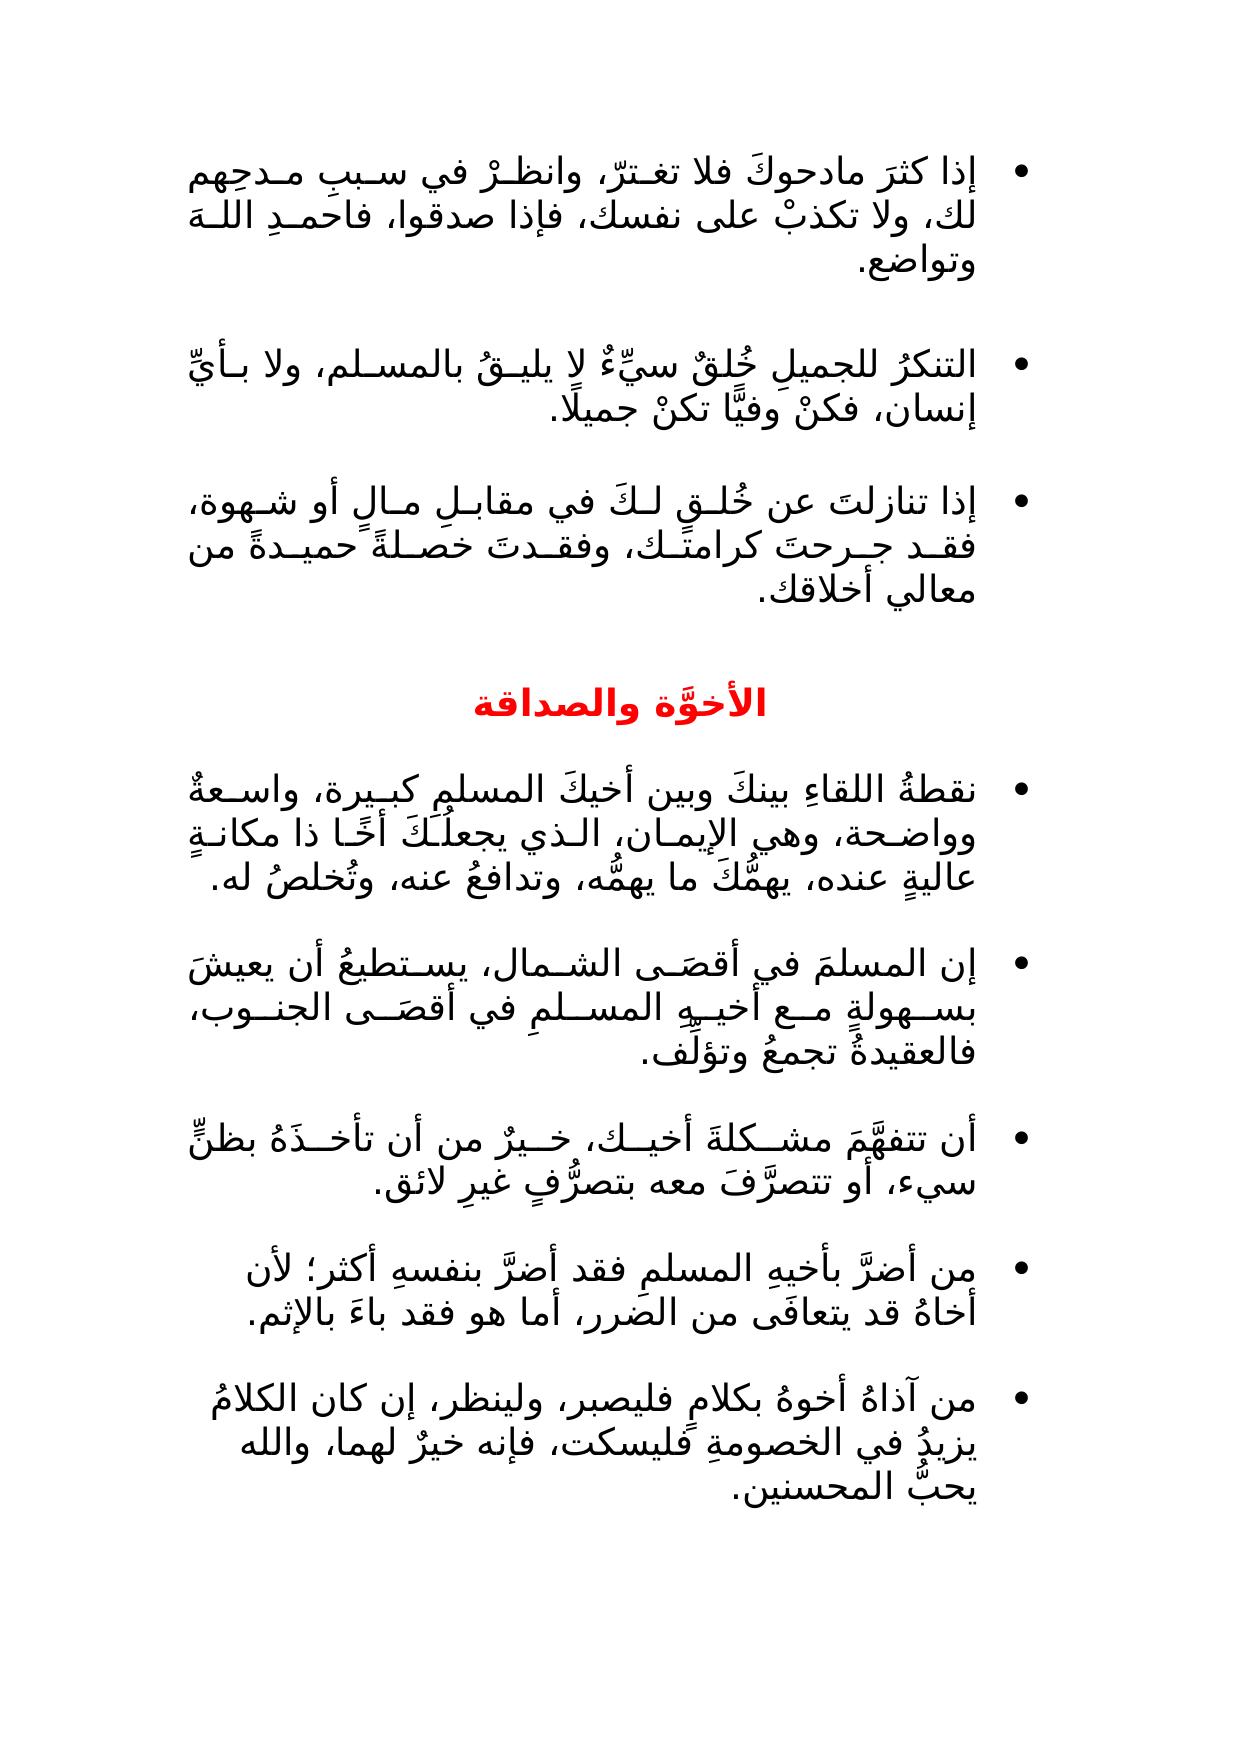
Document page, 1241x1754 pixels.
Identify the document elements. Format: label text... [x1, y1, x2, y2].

list إذا تنازلتَ عن خُلقٍ لكَ في مقابلِ مالٍ أو شهوة، فقد جرحتَ كرامتك، وفقدتَ خصلةً حميدةً من معالي أخلاقك. [187, 480, 1015, 611]
list أن تتفهَّمَ مشكلةَ أخيك، خيرٌ من أن تأخذَهُ بظنٍّ سيء، أو تتصرَّفَ معه بتصرُّفٍ غيرِ لائق. [187, 1116, 1015, 1203]
text الأخوَّة والصداقة [187, 681, 1053, 725]
list نقطةُ اللقاءِ بينكَ وبين أخيكَ المسلمِ كبيرة، واسعةٌ وواضحة، وهي الإيمان، الذي يجعلُكَ أخًا ذا مكانةٍ عاليةٍ عنده، يهمُّكَ ما يهمُّه، وتدافعُ عنه، وتُخلصُ له. [187, 768, 1015, 899]
list من آذاهُ أخوهُ بكلامٍ فليصبر، ولينظر، إن كان الكلامُ يزيدُ في الخصومةِ فليسكت، فإنه خيرٌ لهما، والله يحبُّ المحسنين. [187, 1377, 1015, 1508]
list من أضرَّ بأخيهِ المسلمِ فقد أضرَّ بنفسهِ أكثر؛ لأن أخاهُ قد يتعافَى من الضرر، أما هو فقد باءَ بالإثم. [187, 1247, 1015, 1334]
list التنكرُ للجميلِ خُلقٌ سيِّءٌ لا يليقُ بالمسلم، ولا بأيِّ إنسان، فكنْ وفيًّا تكنْ جميلًا. [187, 343, 1015, 430]
list إذا كثرَ مادحوكَ فلا تغترّ، وانظرْ في سببِ مدحِهم لك، ولا تكذبْ على نفسك، فإذا صدقوا، فاحمدِ اللهَ وتواضع. [187, 150, 1015, 281]
list إن المسلمَ في أقصَى الشمال، يستطيعُ أن يعيشَ بسهولةٍ مع أخيهِ المسلمِ في أقصَى الجنوب، فالعقيدةُ تجمعُ وتؤلِّف. [187, 942, 1015, 1073]
